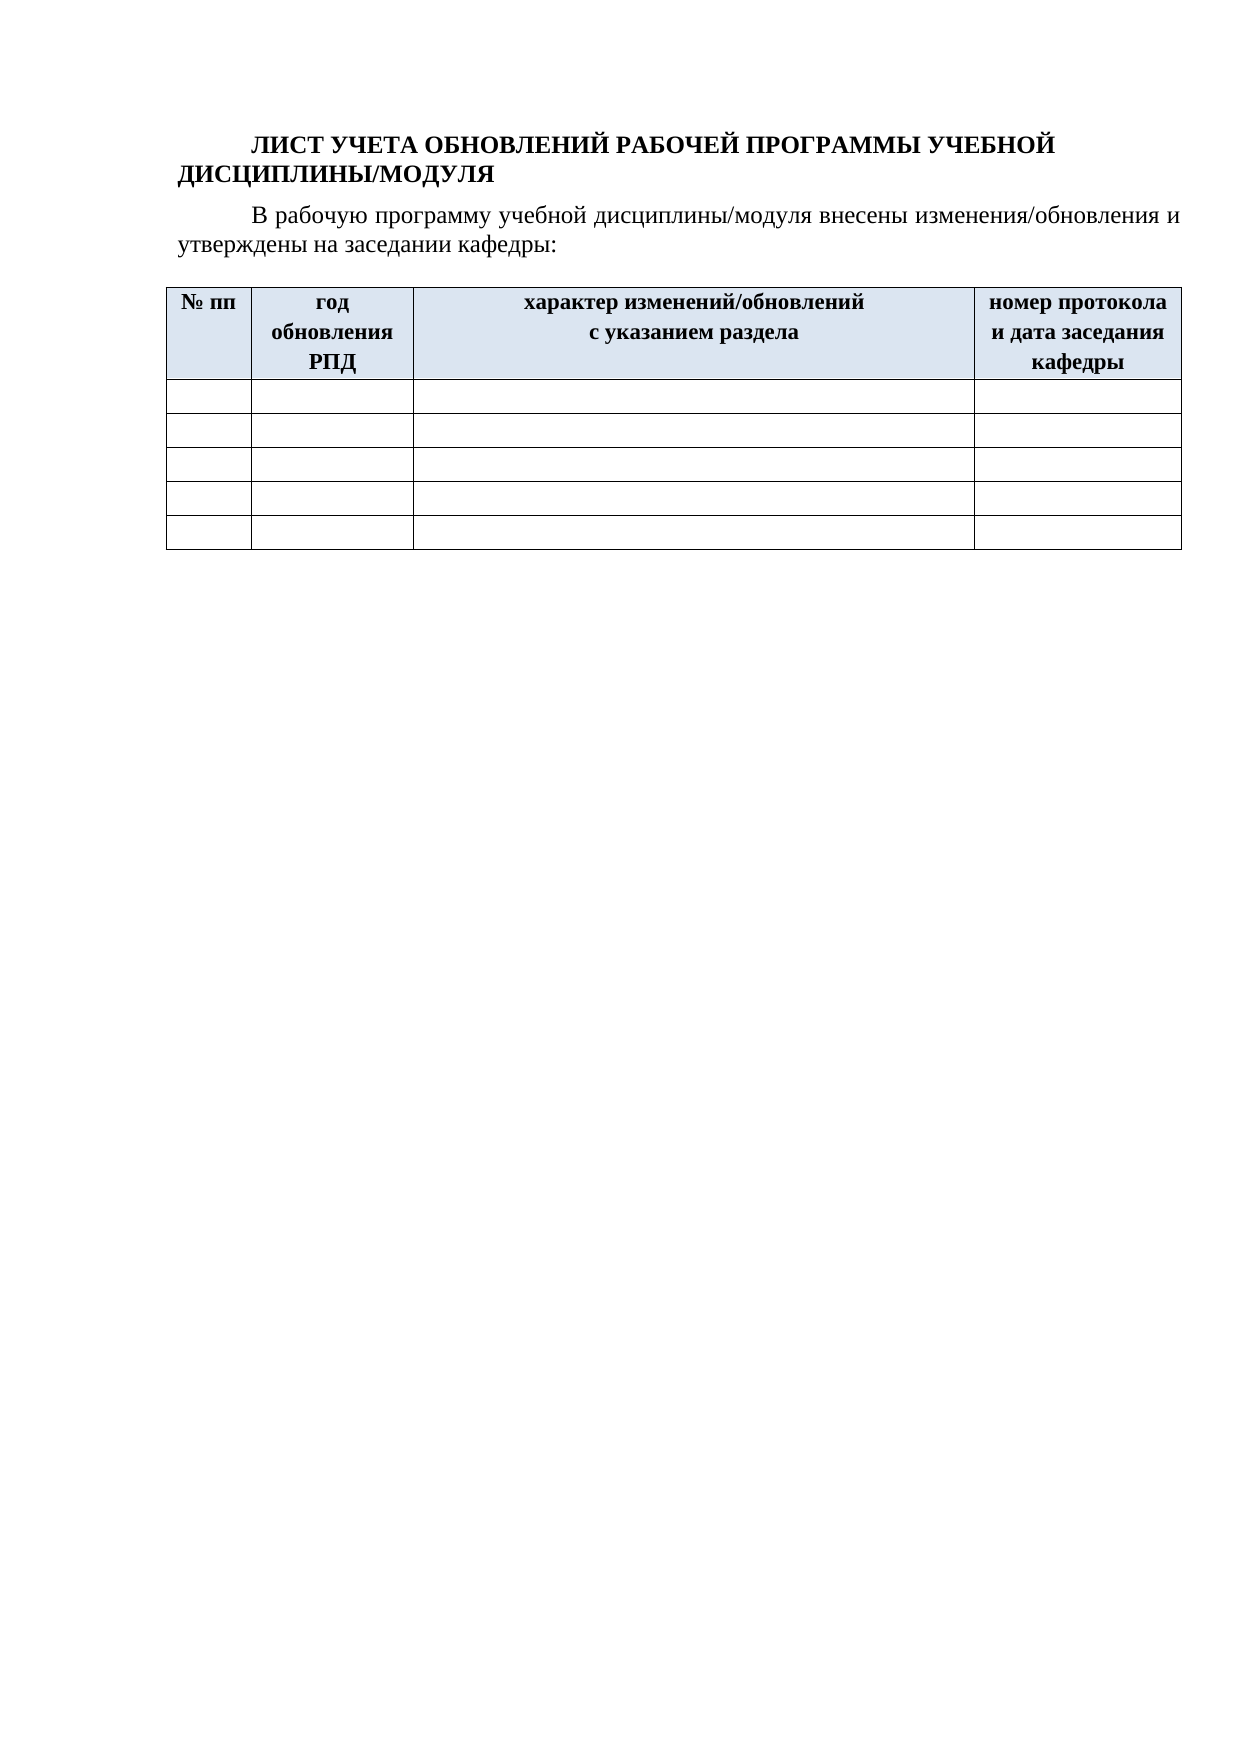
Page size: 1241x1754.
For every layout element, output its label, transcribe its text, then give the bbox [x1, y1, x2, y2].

table_cell [414, 448, 974, 481]
subtitle ЛИСТ УЧЕТА ОБНОВЛЕНИЙ РАБОЧЕЙ ПРОГРАММЫ УЧЕБНОЙ ДИСЦИПЛИНЫ/МОДУЛЯ [177, 131, 1181, 188]
table_cell [414, 380, 974, 413]
table_header характер изменений/обновлений с указанием раздела [414, 288, 974, 378]
table_cell [252, 414, 413, 447]
table_header № пп [167, 288, 251, 378]
table_cell [975, 380, 1181, 413]
table_cell [167, 448, 251, 481]
table_cell [252, 482, 413, 515]
table_cell [975, 448, 1181, 481]
table_cell [975, 516, 1181, 549]
table_cell [252, 380, 413, 413]
table_header номер протокола и дата заседания кафедры [975, 288, 1181, 378]
table_cell [975, 414, 1181, 447]
table_cell [975, 482, 1181, 515]
table_header год обновления РПД [252, 288, 413, 378]
table_cell [252, 516, 413, 549]
text В рабочую программу учебной дисциплины/модуля внесены изменения/обновления и утверждены на заседании кафедры: [177, 201, 1181, 258]
table_cell [167, 516, 251, 549]
table_cell [414, 414, 974, 447]
table_cell [414, 516, 974, 549]
table_cell [414, 482, 974, 515]
table_cell [167, 414, 251, 447]
table_cell [167, 482, 251, 515]
table_cell [252, 448, 413, 481]
table_cell [167, 380, 251, 413]
